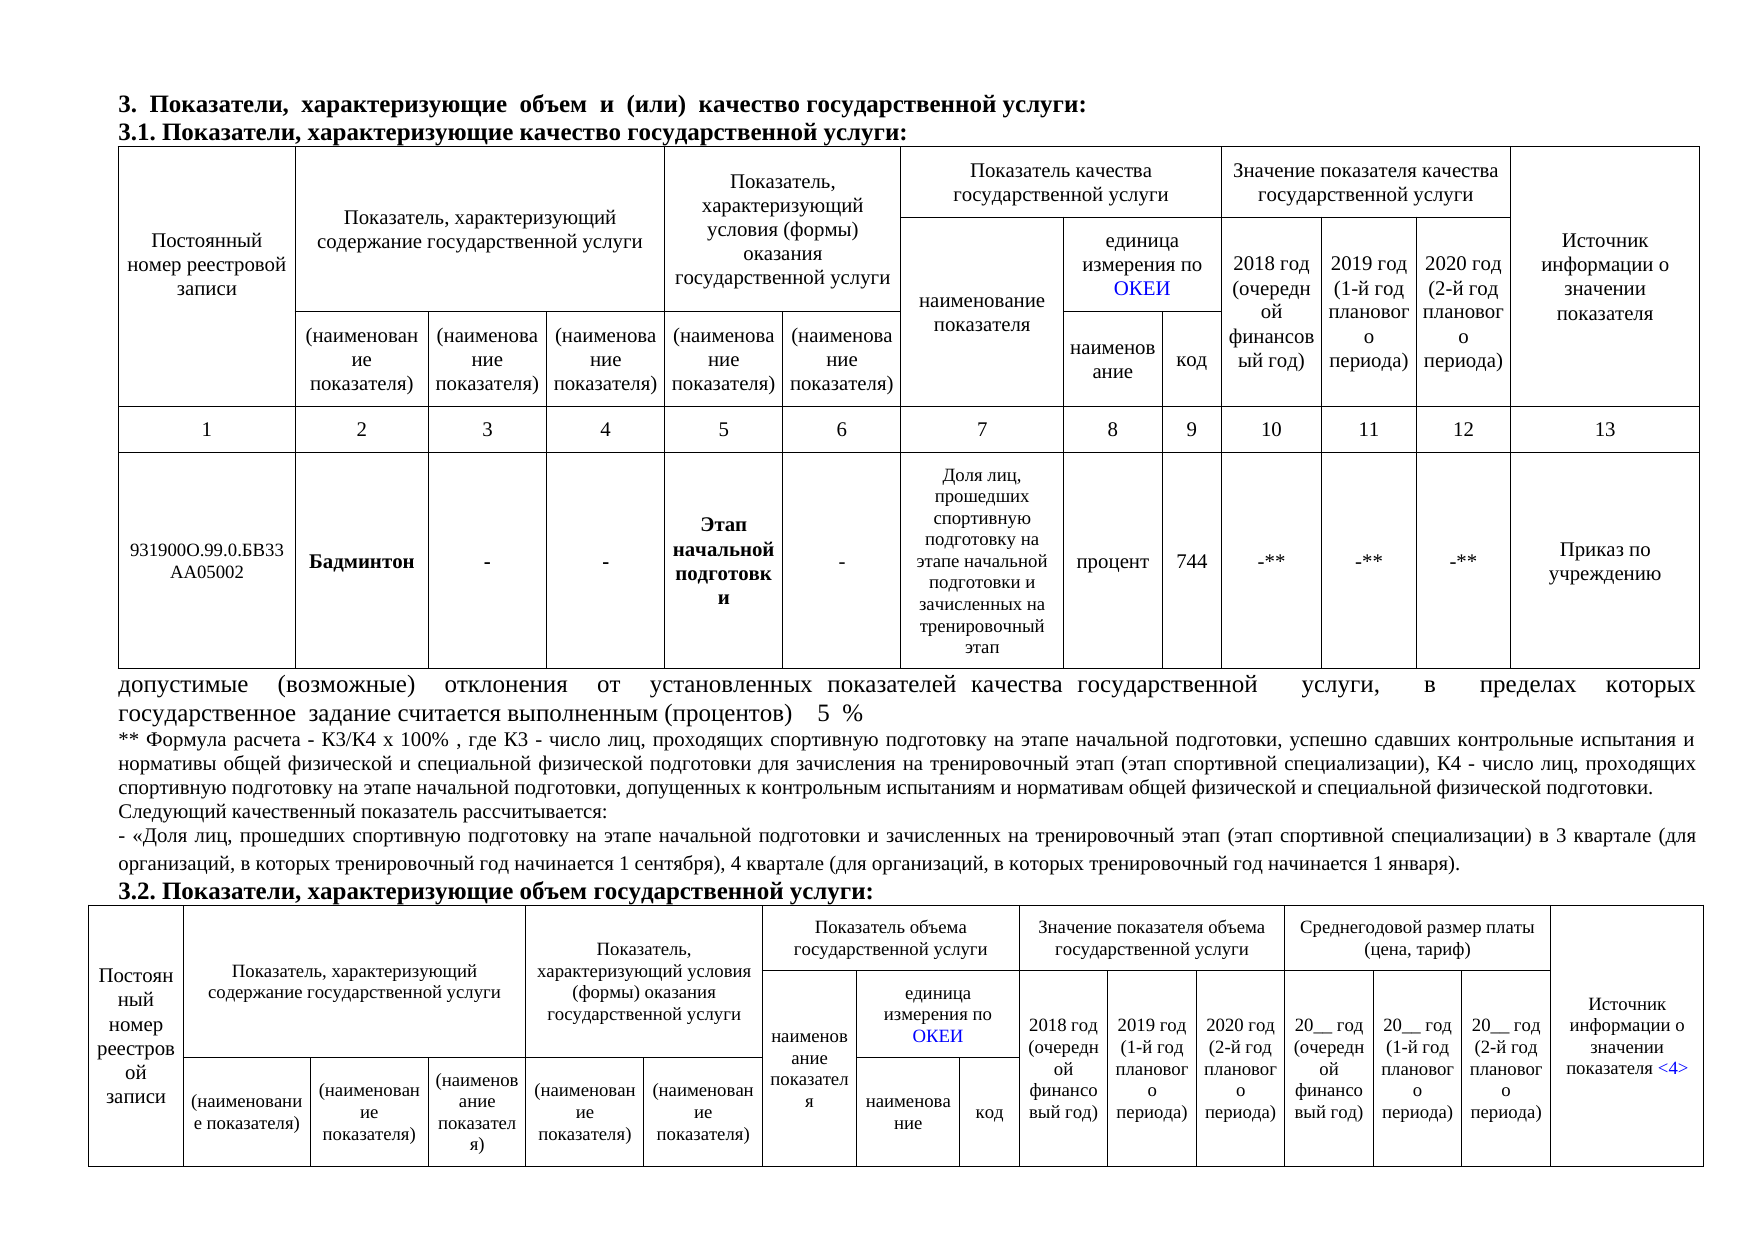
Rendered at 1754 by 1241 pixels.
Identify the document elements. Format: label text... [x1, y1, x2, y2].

table_cell Приказ по учреждению [1511, 453, 1699, 668]
table_cell - [429, 453, 546, 668]
text 3.1. Показатели, характеризующие качество государственной услуги: [118, 117, 1698, 146]
table_cell (наименование показателя) [665, 312, 782, 406]
table_cell 2020 год (2-й год планового периода) [1197, 971, 1284, 1166]
table_header Показатель качества государственной услуги [901, 147, 1221, 217]
table_cell (наименование показателя) [184, 1058, 310, 1166]
table_cell единица измерения по ОКЕИ [857, 971, 1019, 1057]
table_cell 2018 год (очередной финансовый год) [1020, 971, 1107, 1166]
table_cell (наименование показателя) [311, 1058, 428, 1166]
table_header Показатель, характеризующий содержание государственной услуги [296, 147, 664, 311]
table_cell 5 [665, 407, 782, 452]
table_header Значение показателя качества государственной услуги [1222, 147, 1510, 217]
text 3. Показатели, характеризующие объем и (или) качество государственной услуги: [118, 89, 1698, 117]
table_cell - [783, 453, 900, 668]
table_cell 2020 год (2-й год планового периода) [1417, 218, 1510, 406]
table_cell 2019 год (1-й год планового периода) [1322, 218, 1416, 406]
table_cell 11 [1322, 407, 1416, 452]
table_cell 744 [1163, 453, 1221, 668]
table_cell Этап начальной подготовки [665, 453, 782, 668]
table_header Показатель объема государственной услуги [763, 906, 1019, 970]
table_cell 8 [1064, 407, 1162, 452]
table_cell - [547, 453, 664, 668]
table_cell -** [1322, 453, 1416, 668]
table_header Показатель, характеризующий условия (формы) оказания государственной услуги [526, 906, 762, 1057]
table_cell 12 [1417, 407, 1510, 452]
table_cell 4 [547, 407, 664, 452]
table_cell код [1163, 312, 1221, 406]
table_cell (наименование показателя) [429, 312, 546, 406]
table_cell наименование показателя [901, 218, 1063, 406]
table_cell (наименование показателя) [526, 1058, 643, 1166]
table_cell наименование показателя [763, 971, 856, 1166]
table_cell 9 [1163, 407, 1221, 452]
table_cell 20__ год (1-й год планового периода) [1374, 971, 1461, 1166]
table_cell 931900О.99.0.БВ33АА05002 [119, 453, 295, 668]
table_cell 2019 год (1-й год планового периода) [1108, 971, 1196, 1166]
table_cell наименование [1064, 312, 1162, 406]
text - «Доля лиц, прошедших спортивную подготовку на этапе начальной подготовки и зачисленных на тренировочный этап (этап спортивной специализации) в 3 квартале (для организаций, в которых тренировочный год начинается 1 сентября), 4 квартале (для организаций, в которых тренировочный год начинается 1 января). [118, 823, 1698, 876]
table_header Среднегодовой размер платы (цена, тариф) [1285, 906, 1550, 970]
table_cell 6 [783, 407, 900, 452]
table_cell (наименование показателя) [429, 1058, 525, 1166]
table_cell 13 [1511, 407, 1699, 452]
table_header Источник информации о значении показателя <4> [1551, 906, 1703, 1166]
table_header Постоянный номер реестровой записи [119, 147, 295, 406]
table_cell 3 [429, 407, 546, 452]
table_cell Доля лиц, прошедших спортивную подготовку на этапе начальной подготовки и зачисленных на тренировочный этап [901, 453, 1063, 668]
table_cell 1 [119, 407, 295, 452]
table_header Источник информации о значении показателя [1511, 147, 1699, 406]
table_cell единица измерения по ОКЕИ [1064, 218, 1221, 311]
table_header Показатель, характеризующий содержание государственной услуги [184, 906, 525, 1057]
table_cell 10 [1222, 407, 1321, 452]
table_cell 7 [901, 407, 1063, 452]
table_cell -** [1417, 453, 1510, 668]
text ** Формула расчета - К3/К4 х 100% , где К3 - число лиц, проходящих спортивную подготовку на этапе начальной подготовки, успешно сдавших контрольные испытания и нормативы общей физической и специальной физической подготовки для зачисления на тренировочный этап (этап спортивной специализации), К4 - число лиц, проходящих спортивную подготовку на этапе начальной подготовки, допущенных к контрольным испытаниям и нормативам общей физической и специальной физической подготовки. [118, 727, 1698, 799]
table_cell (наименование показателя) [296, 312, 428, 406]
table_cell 20__ год (очередной финансовый год) [1285, 971, 1373, 1166]
table_cell (наименование показателя) [783, 312, 900, 406]
table_cell (наименование показателя) [644, 1058, 762, 1166]
table_cell 20__ год (2-й год планового периода) [1462, 971, 1550, 1166]
text 3.2. Показатели, характеризующие объем государственной услуги: [118, 876, 1698, 904]
table_cell -** [1222, 453, 1321, 668]
table_cell (наименование показателя) [547, 312, 664, 406]
text Cледующий качественный показатель рассчитывается: [118, 799, 1698, 823]
table_header Значение показателя объема государственной услуги [1020, 906, 1284, 970]
table_cell 2018 год (очередной финансовый год) [1222, 218, 1321, 406]
table_cell наименование [857, 1058, 959, 1166]
table_cell процент [1064, 453, 1162, 668]
text допустимые (возможные) отклонения от установленных показателей качества государственной услуги, в пределах которых государственное задание считается выполненным (процентов) 5 % [118, 669, 1698, 727]
table_cell код [960, 1058, 1019, 1166]
table_header Постоянный номер реестровой записи [89, 906, 183, 1166]
table_cell Бадминтон [296, 453, 428, 668]
table_header Показатель, характеризующий условия (формы) оказания государственной услуги [665, 147, 900, 311]
table_cell 2 [296, 407, 428, 452]
